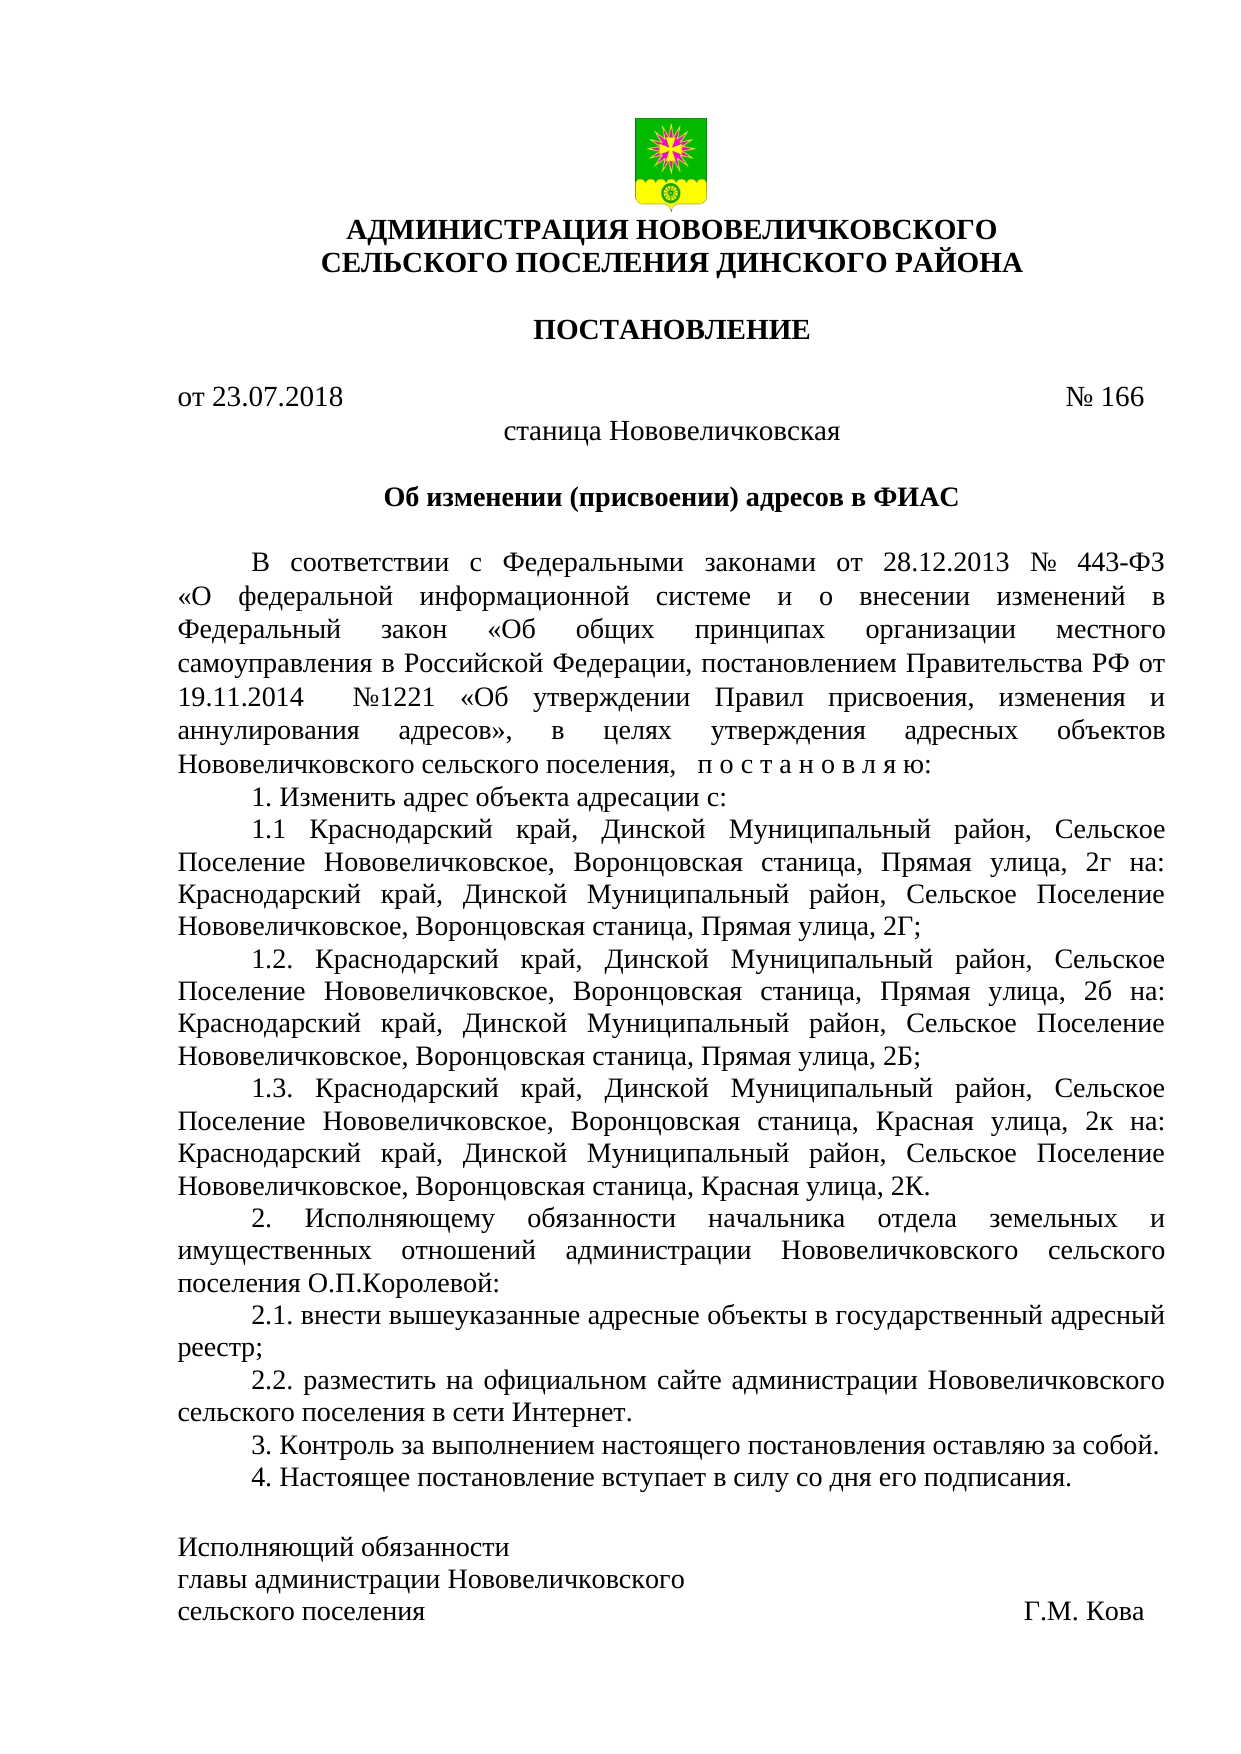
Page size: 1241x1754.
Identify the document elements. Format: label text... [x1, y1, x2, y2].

text 1.1 Краснодарский край, Динской Муниципальный район, Сельское Поселение Нововеличковское, Воронцовская станица, Прямая улица, 2г на: Краснодарский край, Динской Муниципальный район, Сельское Поселение Нововеличковское, Воронцовская станица, Прямая улица, 2Г; [177, 812, 1167, 942]
text 2. Исполняющему обязанности начальника отдела земельных и имущественных отношений администрации Нововеличковского сельского поселения О.П.Королевой: [177, 1201, 1167, 1298]
picture [635, 118, 707, 212]
text 1.2. Краснодарский край, Динской Муниципальный район, Сельское Поселение Нововеличковское, Воронцовская станица, Прямая улица, 2б на: Краснодарский край, Динской Муниципальный район, Сельское Поселение Нововеличковское, Воронцовская станица, Прямая улица, 2Б; [177, 942, 1167, 1071]
text ПОСТАНОВЛЕНИЕ [177, 312, 1167, 346]
text администрациЯ Нововеличковского [177, 212, 1167, 245]
text Исполняющий обязанности [177, 1530, 1167, 1562]
text 3. Контроль за выполнением настоящего постановления оставляю за собой. [177, 1428, 1167, 1460]
text от 23.07.2018 № 166 [177, 379, 1167, 413]
text В соответствии с Федеральными законами от 28.12.2013 № 443-ФЗ «О федеральной информационной системе и о внесении изменений в Федеральный закон «Об общих принципах организации местного самоуправления в Российской Федерации, постановлением Правительства РФ от 19.11.2014 №1221 «Об утверждении Правил присвоения, изменения и аннулирования адресов», в целях утверждения адресных объектов Нововеличковского сельского поселения, п о с т а н о в л я ю: [177, 545, 1167, 780]
text 4. Настоящее постановление вступает в силу со дня его подписания. [177, 1460, 1160, 1492]
text сельского поселения Г.М. Кова [177, 1594, 1167, 1627]
text Об изменении (присвоении) адресов в ФИАС [177, 480, 1167, 513]
text станица Нововеличковская [177, 413, 1167, 447]
text 2.2. разместить на официальном сайте администрации Нововеличковского сельского поселения в сети Интернет. [177, 1363, 1167, 1428]
text главы администрации Нововеличковского [177, 1562, 1167, 1594]
text 1. Изменить адрес объекта адресации с: [177, 780, 1167, 812]
text 2.1. внести вышеуказанные адресные объекты в государственный адресный реестр; [177, 1298, 1167, 1363]
text сельского поселения Динского района [177, 245, 1167, 279]
text 1.3. Краснодарский край, Динской Муниципальный район, Сельское Поселение Нововеличковское, Воронцовская станица, Красная улица, 2к на: Краснодарский край, Динской Муниципальный район, Сельское Поселение Нововеличковское, Воронцовская станица, Красная улица, 2К. [177, 1071, 1167, 1201]
